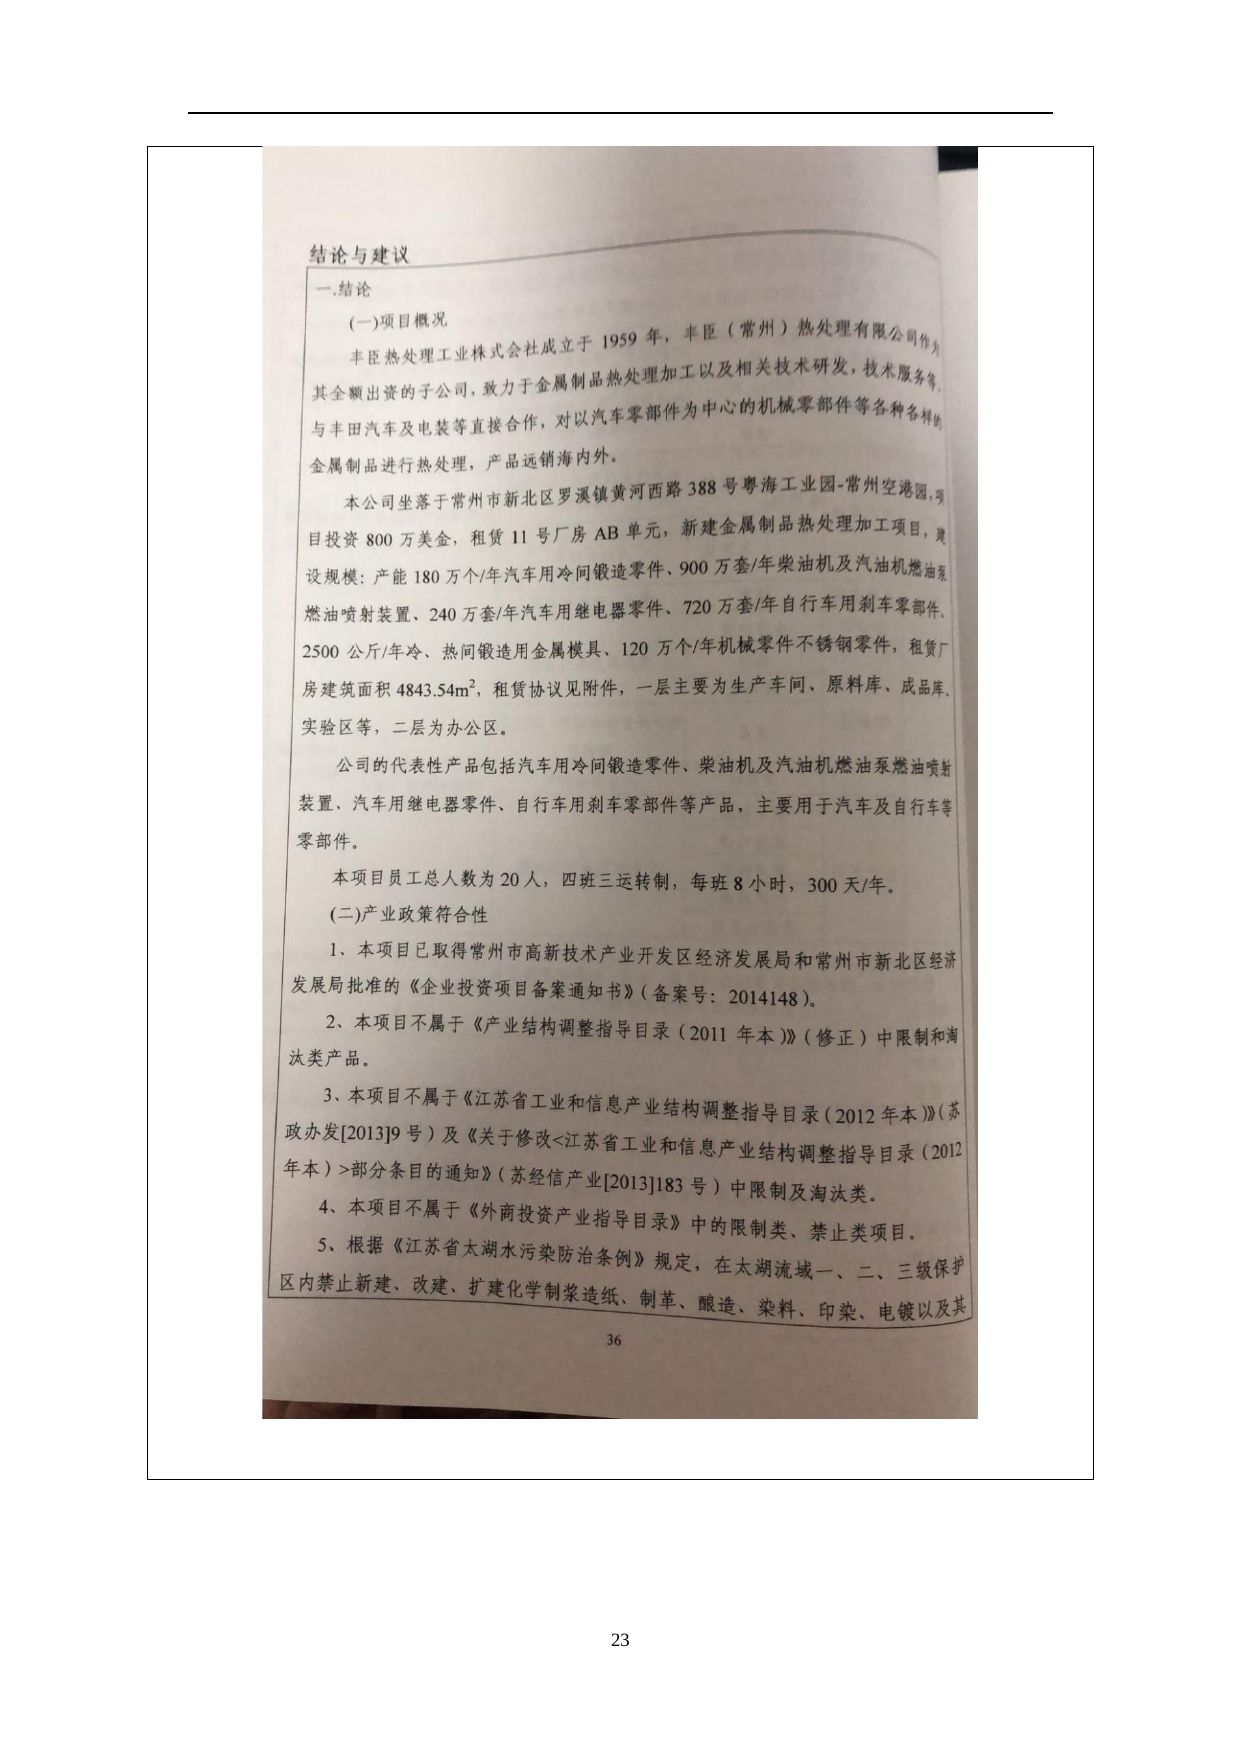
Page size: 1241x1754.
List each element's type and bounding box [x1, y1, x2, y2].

picture [262, 146, 978, 1419]
table_header [148, 147, 1093, 1479]
